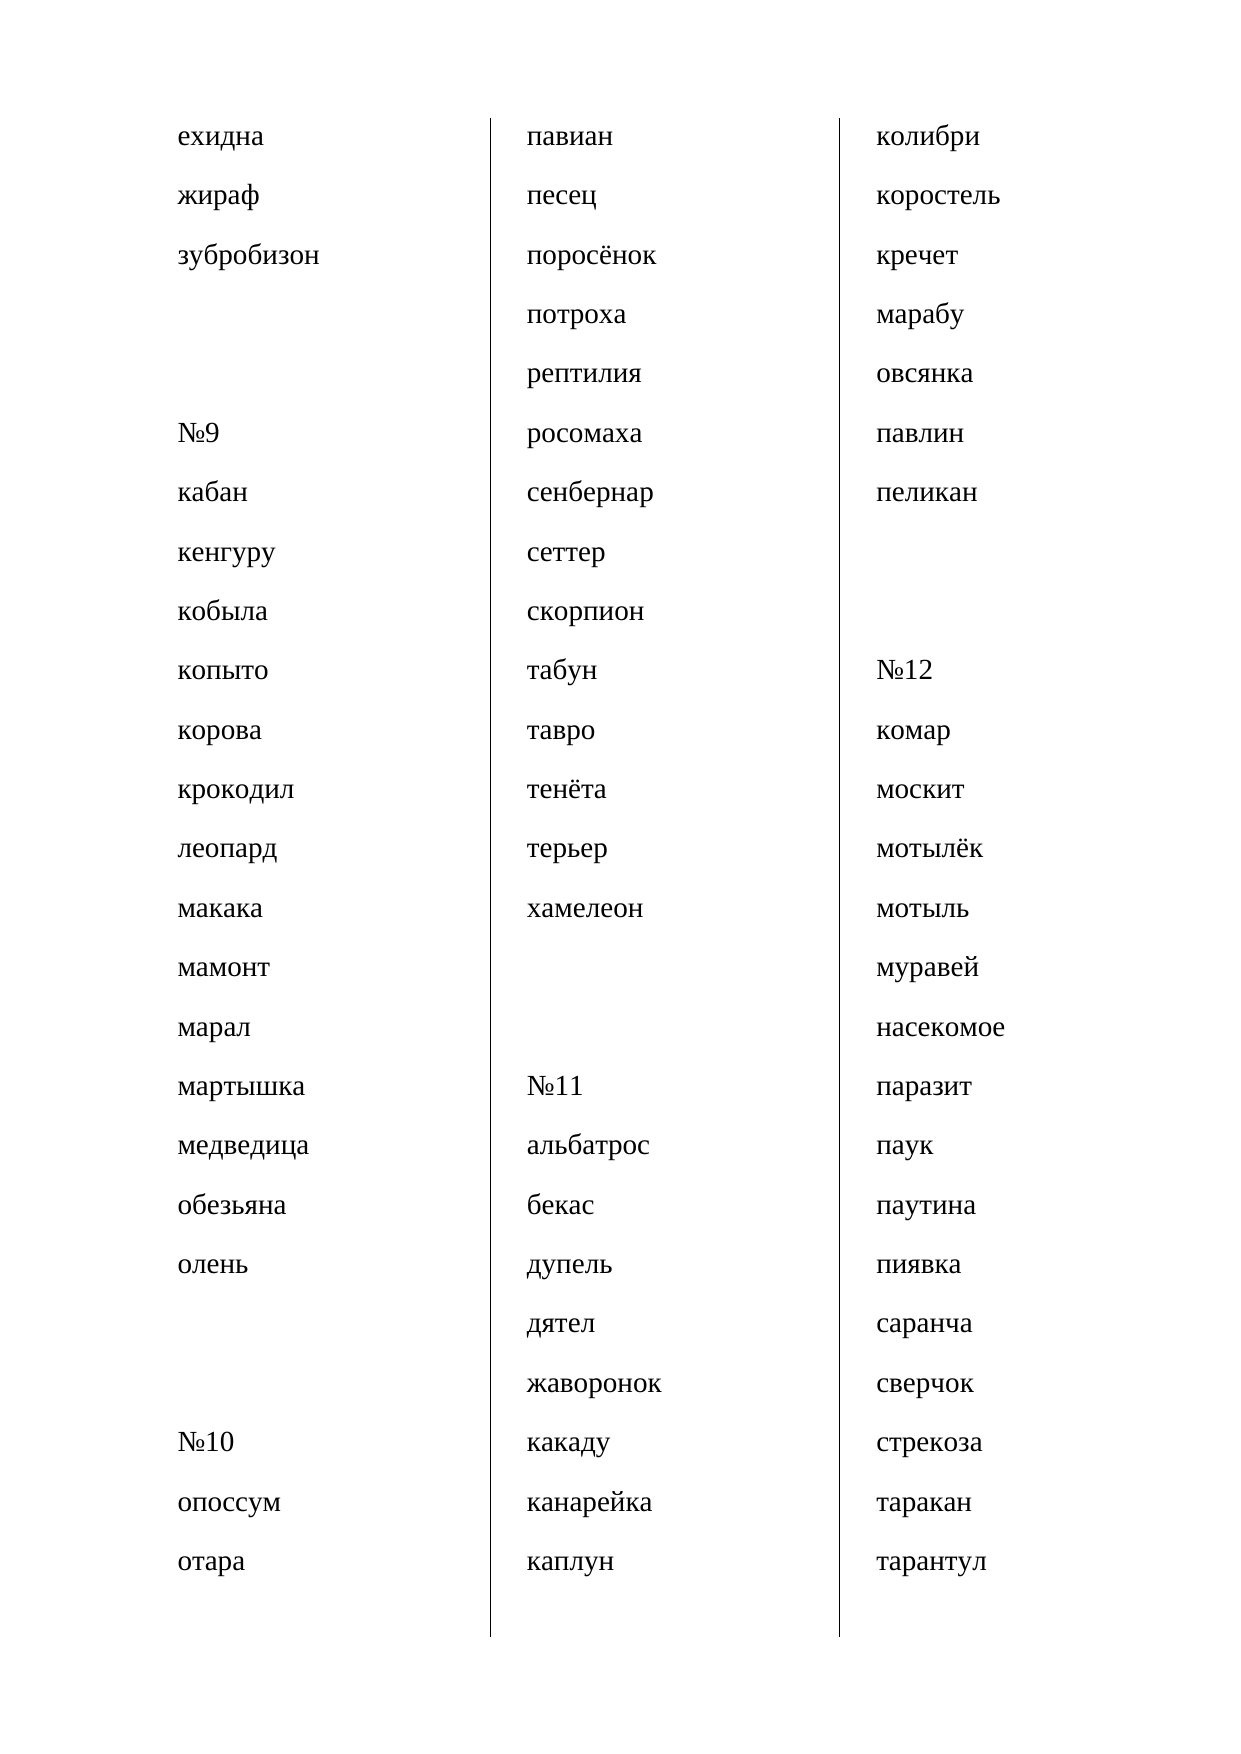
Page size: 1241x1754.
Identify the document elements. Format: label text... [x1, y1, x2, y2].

text марабу [876, 296, 1152, 330]
text корова [177, 712, 453, 745]
text паразит [876, 1068, 1152, 1102]
text коростель [876, 177, 1152, 211]
text пеликан [876, 474, 1152, 508]
text №10 [177, 1424, 453, 1458]
text обезьяна [177, 1187, 453, 1220]
text насекомое [876, 1009, 1152, 1042]
text кенгуру [177, 534, 453, 567]
text крокодил [177, 771, 453, 805]
text кабан [177, 474, 453, 508]
text паутина [876, 1187, 1152, 1220]
text бекас [527, 1187, 802, 1220]
text табун [527, 652, 802, 686]
text ехидна [177, 118, 453, 152]
text №12 [876, 652, 1152, 686]
text песец [527, 177, 802, 211]
text отара [177, 1543, 453, 1577]
text кречет [876, 237, 1152, 270]
text таракан [876, 1484, 1152, 1517]
text потроха [527, 296, 802, 330]
text саранча [876, 1306, 1152, 1339]
text сверчок [876, 1365, 1152, 1398]
text стрекоза [876, 1424, 1152, 1458]
text сенбернар [527, 474, 802, 508]
text каплун [527, 1543, 802, 1577]
text муравей [876, 949, 1152, 983]
text тарантул [876, 1543, 1152, 1577]
text тавро [527, 712, 802, 745]
text жираф [177, 177, 453, 211]
text зубробизон [177, 237, 453, 270]
text олень [177, 1246, 453, 1280]
text москит [876, 771, 1152, 805]
text мартышка [177, 1068, 453, 1102]
text скорпион [527, 593, 802, 627]
text комар [876, 712, 1152, 745]
text дятел [527, 1306, 802, 1339]
text макака [177, 890, 453, 923]
text пиявка [876, 1246, 1152, 1280]
text какаду [527, 1424, 802, 1458]
text мамонт [177, 949, 453, 983]
text канарейка [527, 1484, 802, 1517]
text №11 [527, 1068, 802, 1102]
text сеттер [527, 534, 802, 567]
text мотыль [876, 890, 1152, 923]
text дупель [527, 1246, 802, 1280]
text альбатрос [527, 1127, 802, 1161]
text терьер [527, 831, 802, 864]
text поросёнок [527, 237, 802, 270]
text жаворонок [527, 1365, 802, 1398]
text колибри [876, 118, 1152, 152]
text марал [177, 1009, 453, 1042]
text росомаха [527, 415, 802, 448]
text рептилия [527, 356, 802, 389]
text кобыла [177, 593, 453, 627]
text мотылёк [876, 831, 1152, 864]
text леопард [177, 831, 453, 864]
text хамелеон [527, 890, 802, 923]
text овсянка [876, 356, 1152, 389]
text павиан [527, 118, 802, 152]
text опоссум [177, 1484, 453, 1517]
text №9 [177, 415, 453, 448]
text тенёта [527, 771, 802, 805]
text паук [876, 1127, 1152, 1161]
text копыто [177, 652, 453, 686]
text павлин [876, 415, 1152, 448]
text медведица [177, 1127, 453, 1161]
